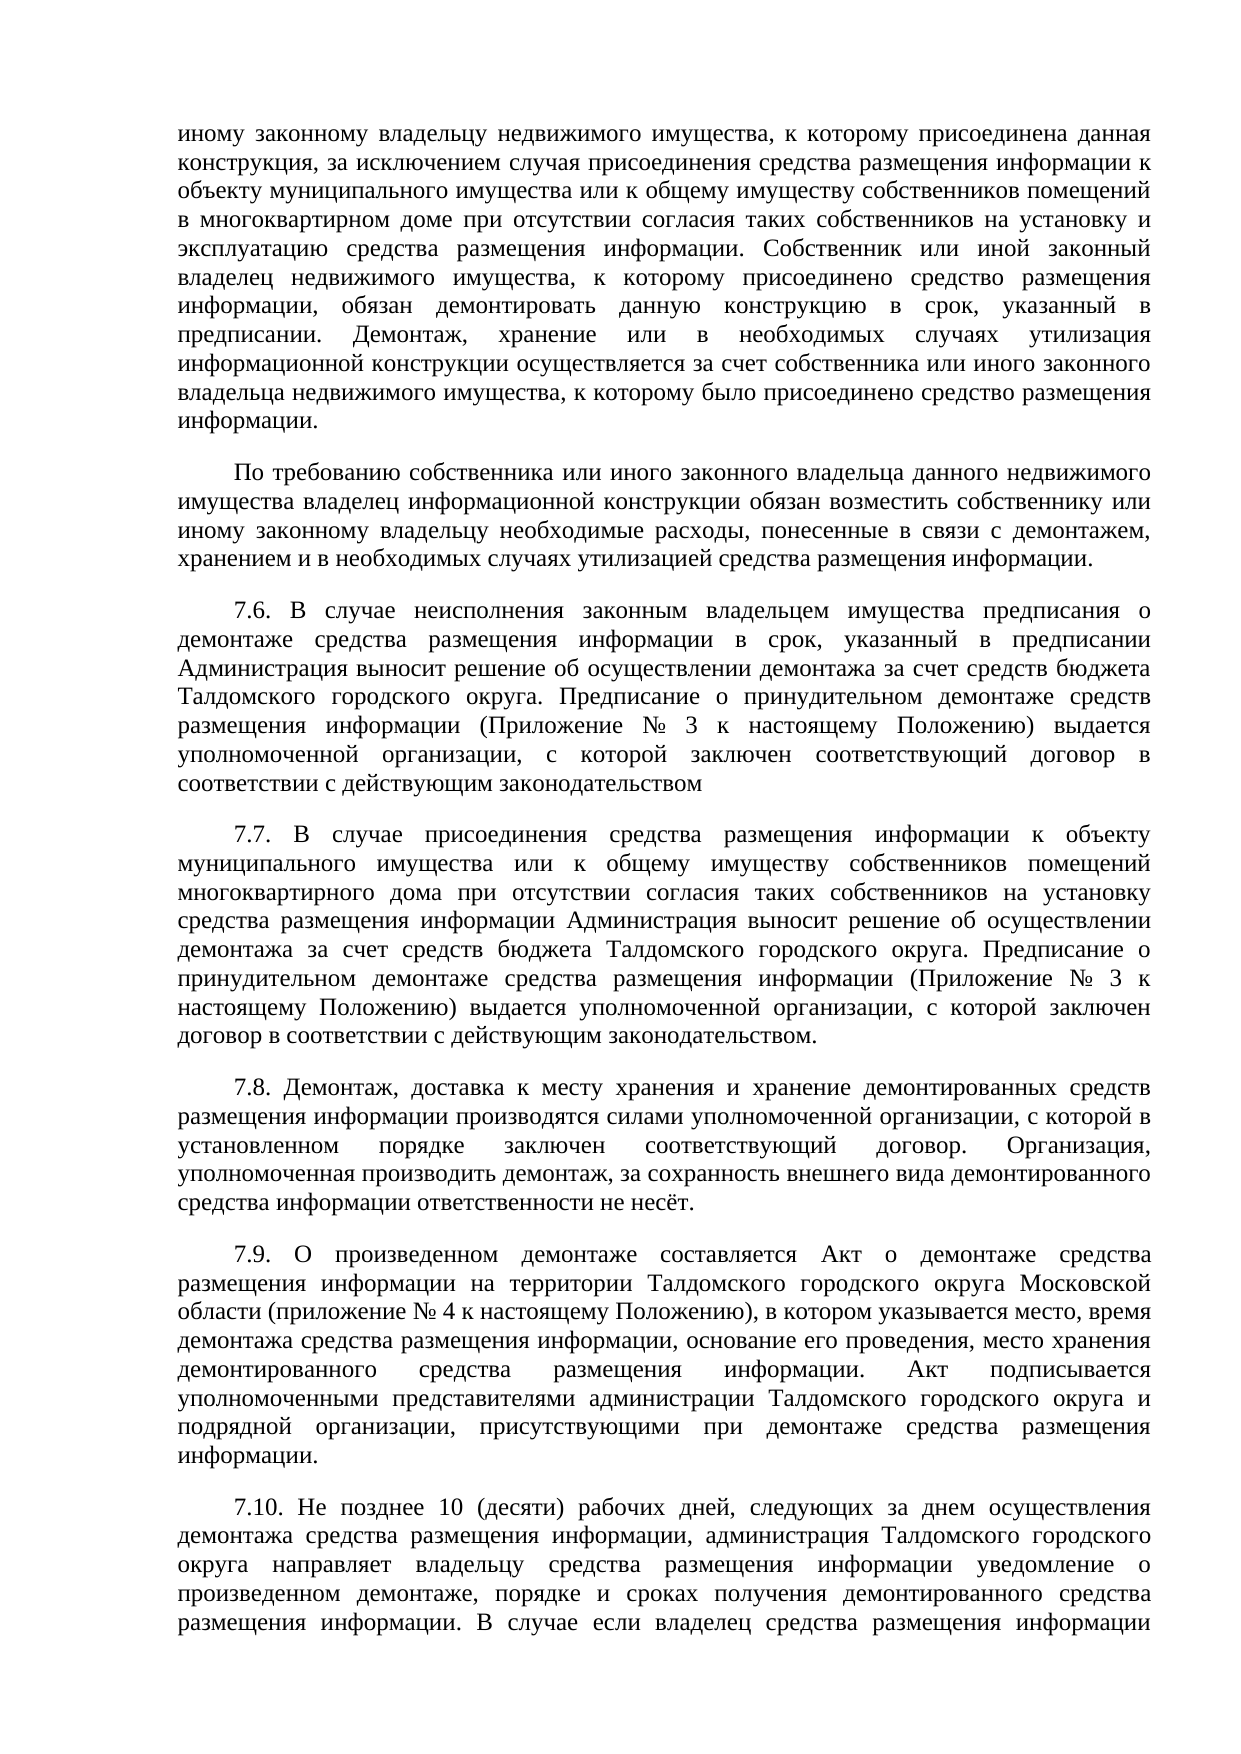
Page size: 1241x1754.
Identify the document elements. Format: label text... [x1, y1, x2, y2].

text 7.8. Демонтаж, доставка к месту хранения и хранение демонтированных средств размещения информации производятся силами уполномоченной организации, с которой в установленном порядке заключен соответствующий договор. Организация, уполномоченная производить демонтаж, за сохранность внешнего вида демонтированного средства информации ответственности не несёт. [177, 1072, 1152, 1216]
text По требованию собственника или иного законного владельца данного недвижимого имущества владелец информационной конструкции обязан возместить собственнику или иному законному владельцу необходимые расходы, понесенные в связи с демонтажем, хранением и в необходимых случаях утилизацией средства размещения информации. [177, 457, 1152, 572]
text 7.9. О произведенном демонтаже составляется Акт о демонтаже средства размещения информации на территории Талдомского городского округа Московской области (приложение № 4 к настоящему Положению), в котором указывается место, время демонтажа средства размещения информации, основание его проведения, место хранения демонтированного средства размещения информации. Акт подписывается уполномоченными представителями администрации Талдомского городского округа и подрядной организации, присутствующими при демонтаже средства размещения информации. [177, 1239, 1152, 1469]
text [177, 118, 1152, 434]
text 7.6. В случае неисполнения законным владельцем имущества предписания о демонтаже средства размещения информации в срок, указанный в предписании Администрация выносит решение об осуществлении демонтажа за счет средств бюджета Талдомского городского округа. Предписание о принудительном демонтаже средств размещения информации (Приложение № 3 к настоящему Положению) выдается уполномоченной организации, с которой заключен соответствующий договор в соответствии с действующим законодательством [177, 595, 1152, 796]
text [177, 1492, 1152, 1636]
text 7.7. В случае присоединения средства размещения информации к объекту муниципального имущества или к общему имуществу собственников помещений многоквартирного дома при отсутствии согласия таких собственников на установку средства размещения информации Администрация выносит решение об осуществлении демонтажа за счет средств бюджета Талдомского городского округа. Предписание о принудительном демонтаже средства размещения информации (Приложение № 3 к настоящему Положению) выдается уполномоченной организации, с которой заключен договор в соответствии с действующим законодательством. [177, 819, 1152, 1049]
